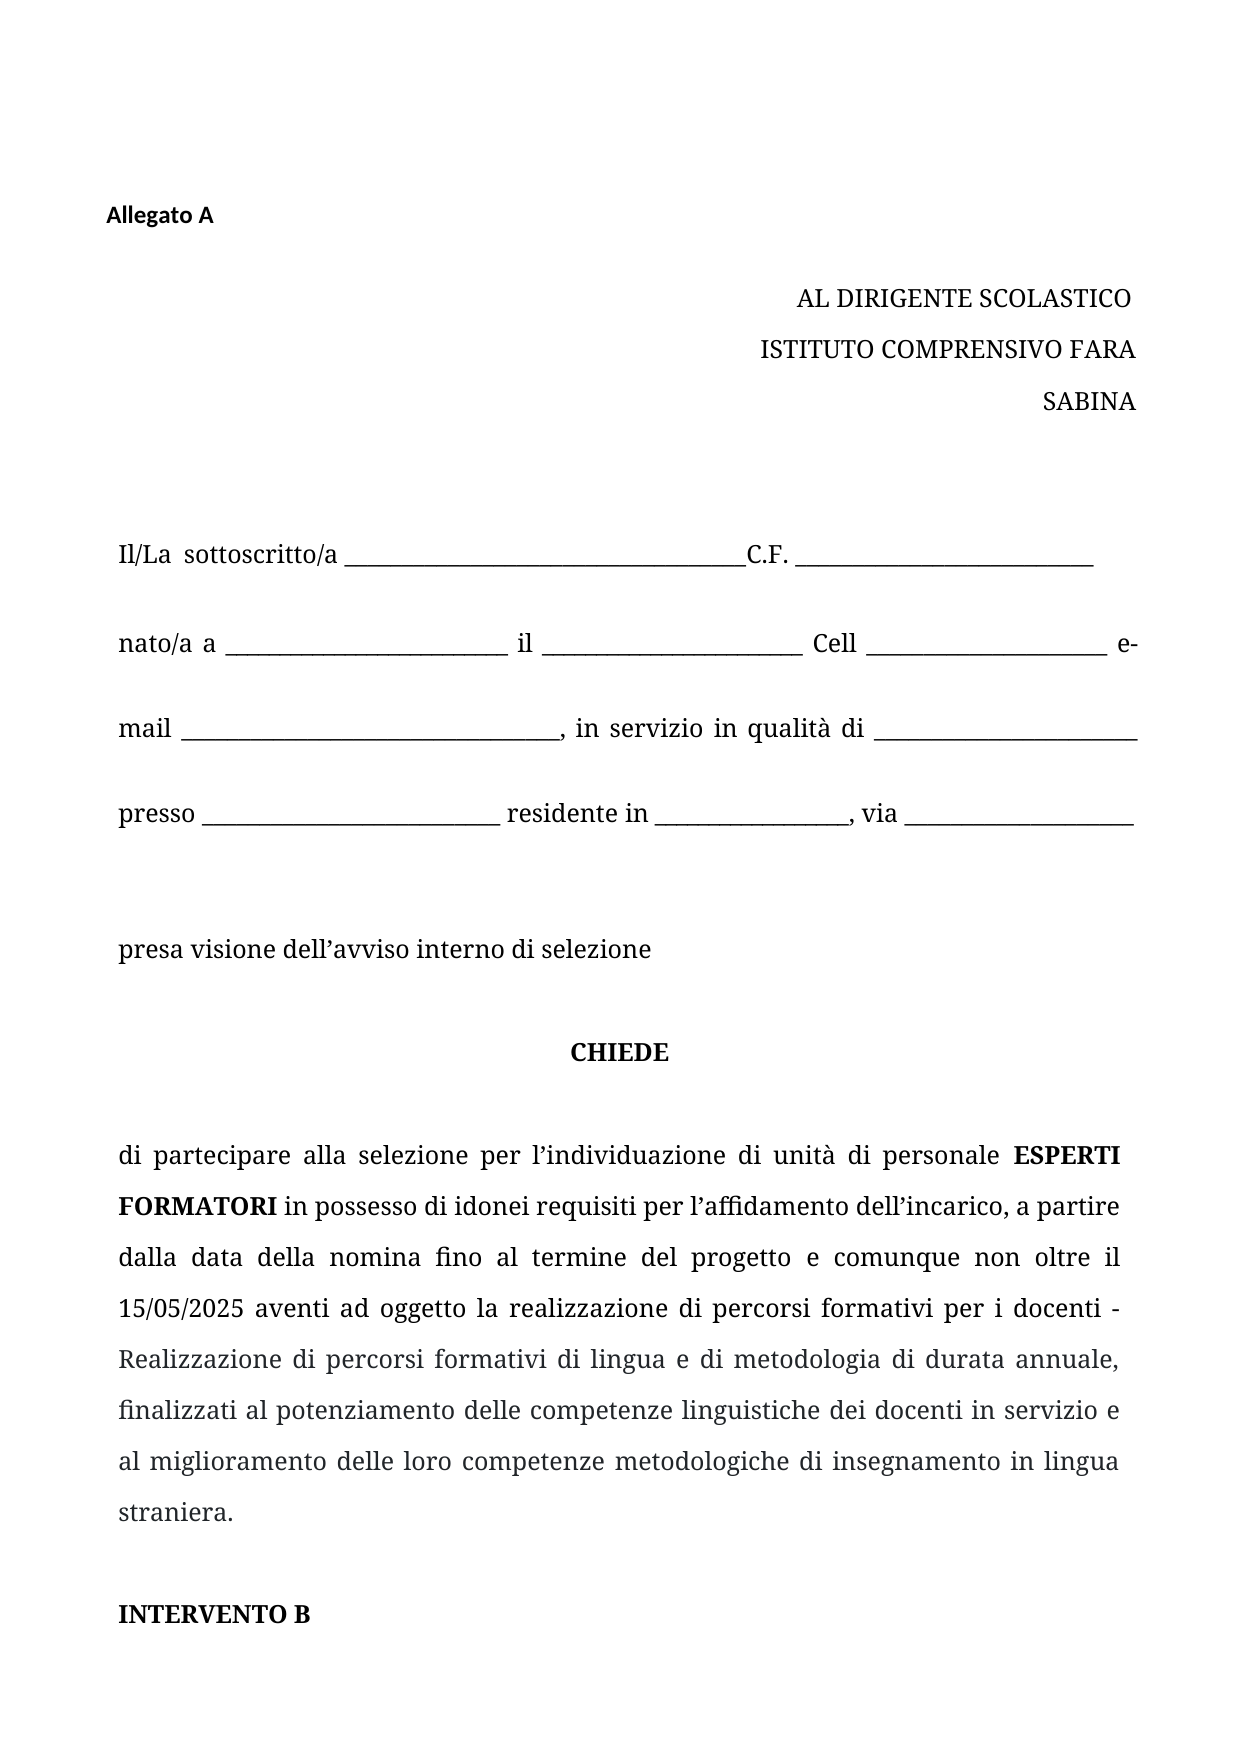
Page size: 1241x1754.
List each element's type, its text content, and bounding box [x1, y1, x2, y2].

text nato/a a __________________________ il ________________________ Cell _____________________ e-mail _________________________________, in servizio in qualità di _______________________ presso __________________________ residente in __________________, via ____________________ [118, 626, 1138, 830]
text presa visione dell’avviso interno di selezione [118, 932, 1138, 966]
text Il/La sottoscritto/a ___________________________________C.F. __________________________ [118, 537, 1138, 571]
text AL DIRIGENTE SCOLASTICO [737, 281, 1136, 315]
text INTERVENTO B [118, 1597, 1138, 1631]
subtitle CHIEDE [239, 1035, 1000, 1069]
text Allegato A [106, 199, 217, 230]
text ISTITUTO COMPRENSIVO FARA SABINA [737, 332, 1136, 417]
text di partecipare alla selezione per l’individuazione di unità di personale ESPERTI FORMATORI in possesso di idonei requisiti per l’affidamento dell’incarico, a partire dalla data della nomina fino al termine del progetto e comunque non oltre il 15/05/2025 aventi ad oggetto la realizzazione di percorsi formativi per i docenti - Realizzazione di percorsi formativi di lingua e di metodologia di durata annuale, finalizzati al potenziamento delle competenze linguistiche dei docenti in servizio e al miglioramento delle loro competenze metodologiche di insegnamento in lingua straniera. [118, 1138, 1120, 1529]
